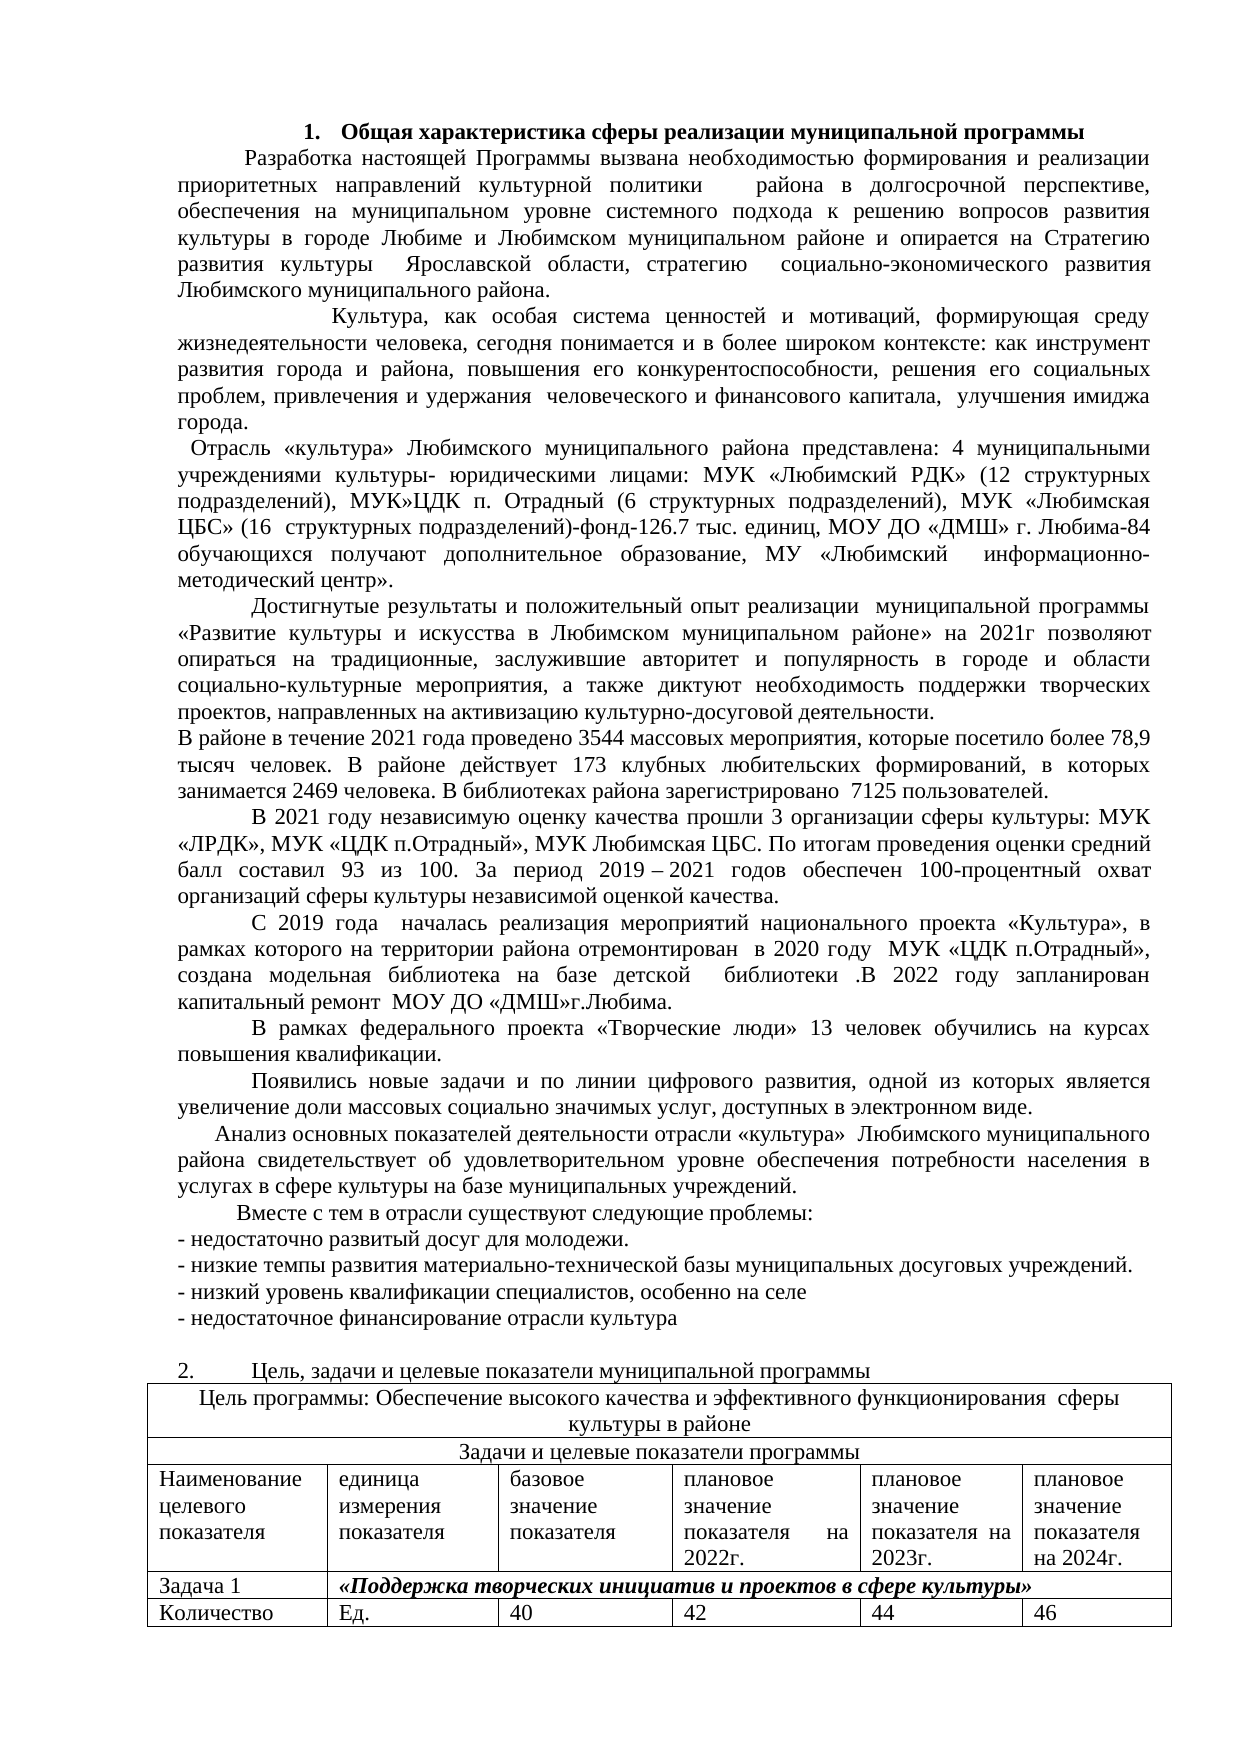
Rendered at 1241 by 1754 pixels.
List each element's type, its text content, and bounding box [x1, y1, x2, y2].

table_cell плановое значение показателя на 2022г. [673, 1465, 860, 1571]
table_cell 46 [1023, 1599, 1171, 1626]
table_cell «Поддержка творческих инициатив и проектов в сфере культуры» [328, 1572, 1171, 1598]
text В районе в течение 2021 года проведено 3544 массовых мероприятия, которые посетило более 78,9 тысяч человек. В районе действует 173 клубных любительских формирований, в которых занимается 2469 человека. В библиотеках района зарегистрировано 7125 пользователей. [177, 724, 1152, 803]
list Общая характеристика сферы реализации муниципальной программы [236, 118, 1152, 144]
text 2. Цель, задачи и целевые показатели муниципальной программы [177, 1357, 1152, 1383]
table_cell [148, 1599, 327, 1626]
table_cell базовое значение показателя [499, 1465, 672, 1571]
table_cell Задачи и целевые показатели программы [148, 1438, 1171, 1464]
text Вместе с тем в отрасли существуют следующие проблемы: [177, 1199, 1152, 1225]
table_cell плановое значение показателя на 2023г. [861, 1465, 1022, 1571]
text Достигнутые результаты и положительный опыт реализации муниципальной программы «Развитие культуры и искусства в Любимском муниципальном районе» на 2021г позволяют опираться на традиционные, заслужившие авторитет и популярность в городе и области социально-культурные мероприятия, а также диктуют необходимость поддержки творческих проектов, направленных на активизацию культурно-досуговой деятельности. [177, 592, 1152, 724]
text - низкие темпы развития материально-технической базы муниципальных досуговых учреждений. [177, 1251, 1152, 1278]
text В рамках федерального проекта «Творческие люди» 13 человек обучились на курсах повышения квалификации. [177, 1014, 1152, 1067]
table_cell Ед. [328, 1599, 498, 1626]
text - низкий уровень квалификации специалистов, особенно на селе [177, 1278, 1152, 1304]
text Разработка настоящей Программы вызвана необходимостью формирования и реализации приоритетных направлений культурной политики района в долгосрочной перспективе, обеспечения на муниципальном уровне системного подхода к решению вопросов развития культуры в городе Любиме и Любимском муниципальном районе и опирается на Стратегию развития культуры Ярославской области, стратегию социально-экономического развития Любимского муниципального района. [177, 144, 1152, 303]
table_header Цель программы: Обеспечение высокого качества и эффективного функционирования сферы культуры в районе [148, 1384, 1171, 1437]
text - недостаточно развитый досуг для молодежи. [177, 1225, 1152, 1251]
table_cell плановое значение показателя на 2024г. [1023, 1465, 1171, 1571]
table_cell 40 [499, 1599, 672, 1626]
text В 2021 году независимую оценку качества прошли 3 организации сферы культуры: МУК «ЛРДК», МУК «ЦДК п.Отрадный», МУК Любимская ЦБС. По итогам проведения оценки средний балл составил 93 из 100. За период 2019 – 2021 годов обеспечен 100-процентный охват организаций сферы культуры независимой оценкой качества. [177, 803, 1152, 909]
text Отрасль «культура» Любимского муниципального района представлена: 4 муниципальными учреждениями культуры- юридическими лицами: МУК «Любимский РДК» (12 структурных подразделений), МУК»ЦДК п. Отрадный (6 структурных подразделений), МУК «Любимская ЦБС» (16 структурных подразделений)-фонд-126.7 тыс. единиц, МОУ ДО «ДМШ» г. Любима-84 обучающихся получают дополнительное образование, МУ «Любимский информационно-методический центр». [177, 434, 1152, 592]
text Появились новые задачи и по линии цифрового развития, одной из которых является увеличение доли массовых социально значимых услуг, доступных в электронном виде. [177, 1067, 1152, 1119]
text - недостаточное финансирование отрасли культура [177, 1304, 1152, 1330]
text С 2019 года началась реализация мероприятий национального проекта «Культура», в рамках которого на территории района отремонтирован в 2020 году МУК «ЦДК п.Отрадный», создана модельная библиотека на базе детской библиотеки .В 2022 году запланирован капитальный ремонт МОУ ДО «ДМШ»г.Любима. [177, 909, 1152, 1014]
table_cell 42 [673, 1599, 860, 1626]
text Культура, как особая система ценностей и мотиваций, формирующая среду жизнедеятельности человека, сегодня понимается и в более широком контексте: как инструмент развития города и района, повышения его конкурентоспособности, решения его социальных проблем, привлечения и удержания человеческого и финансового капитала, улучшения имиджа города. [177, 303, 1152, 434]
text Анализ основных показателей деятельности отрасли «культура» Любимского муниципального района свидетельствует об удовлетворительном уровне обеспечения потребности населения в услугах в сфере культуры на базе муниципальных учреждений. [177, 1119, 1152, 1199]
table_cell 44 [861, 1599, 1022, 1626]
table_cell Задача 1 [148, 1572, 327, 1598]
table_cell Наименование целевого показателя [148, 1465, 327, 1571]
table_cell единица измерения показателя [328, 1465, 498, 1571]
